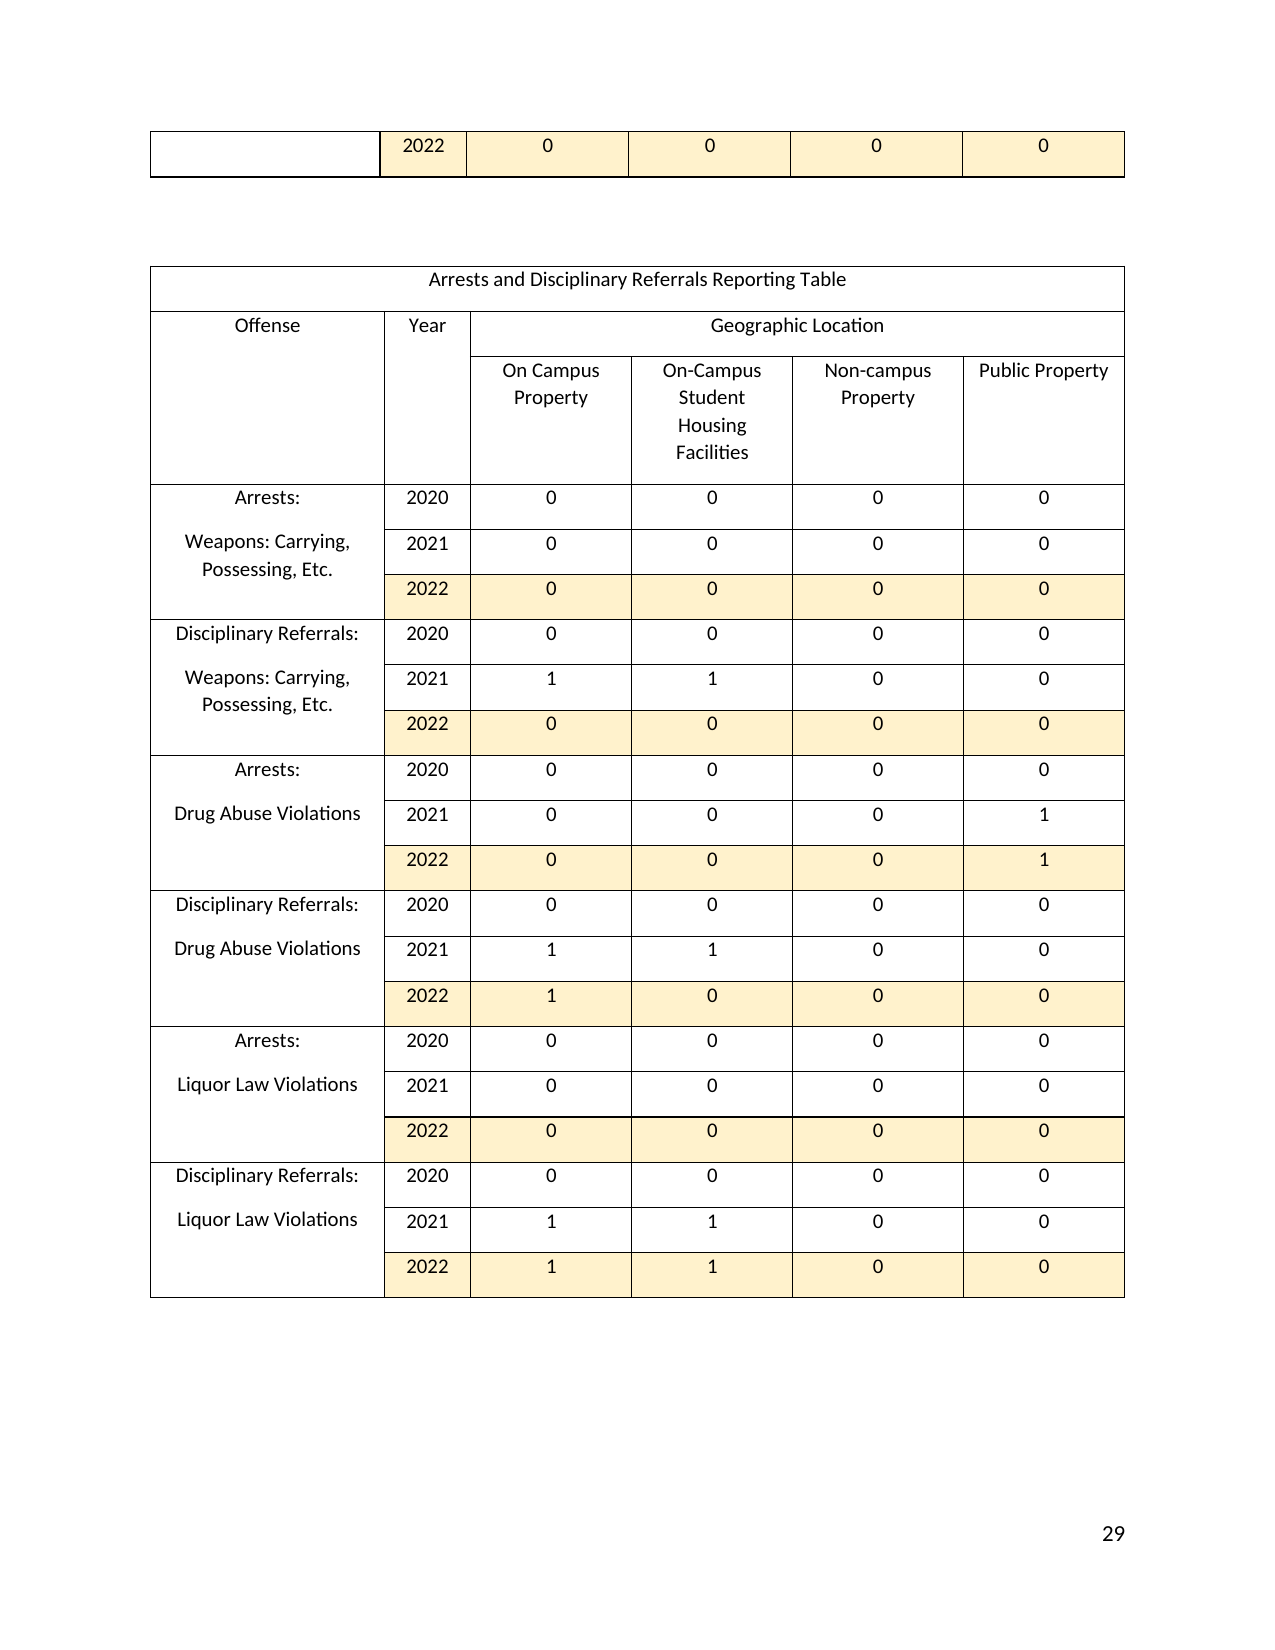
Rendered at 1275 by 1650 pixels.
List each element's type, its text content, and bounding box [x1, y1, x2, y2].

table_cell Disciplinary Referrals: Drug Abuse Violations [151, 891, 384, 1026]
table_cell 0 [471, 575, 631, 619]
table_cell 0 [964, 1208, 1124, 1252]
table_cell 0 [632, 485, 792, 529]
table_cell 1 [632, 937, 792, 981]
table_cell 0 [629, 132, 790, 176]
table_cell 0 [793, 1118, 963, 1162]
table_cell 2021 [385, 801, 470, 845]
table_cell 1 [964, 846, 1124, 890]
table_cell 0 [964, 937, 1124, 981]
table_cell 2020 [385, 485, 470, 529]
table_cell 0 [793, 711, 963, 755]
table_cell 2022 [385, 711, 470, 755]
table_cell Geographic Location [471, 312, 1124, 356]
table_cell 0 [632, 575, 792, 619]
table_cell 0 [471, 846, 631, 890]
table_cell 0 [964, 620, 1124, 664]
table_cell 0 [793, 530, 963, 574]
table_cell 0 [793, 575, 963, 619]
table_cell 0 [964, 1253, 1124, 1297]
table_cell 0 [632, 1072, 792, 1116]
table_cell 0 [793, 937, 963, 981]
table_cell 0 [471, 1072, 631, 1116]
table_cell 0 [964, 665, 1124, 709]
table_cell 0 [793, 756, 963, 800]
table_cell 1 [471, 982, 631, 1026]
table_cell 0 [964, 756, 1124, 800]
table_cell 0 [964, 1027, 1124, 1071]
table_cell 0 [632, 530, 792, 574]
table_cell 0 [471, 891, 631, 936]
table_cell 1 [471, 937, 631, 981]
table_cell 0 [793, 1072, 963, 1116]
table_cell 0 [471, 1163, 631, 1207]
table_cell 1 [471, 665, 631, 709]
table_cell Arrests: Weapons: Carrying, Possessing, Etc. [151, 485, 384, 619]
table_cell 0 [471, 801, 631, 845]
table_cell 1 [964, 801, 1124, 845]
table_cell 2021 [385, 1072, 470, 1116]
table_cell 0 [793, 982, 963, 1026]
table_cell Arrests: Drug Abuse Violations [151, 756, 384, 890]
table_cell 0 [471, 1027, 631, 1071]
table_cell 0 [964, 982, 1124, 1026]
table_cell 1 [471, 1208, 631, 1252]
table_cell 0 [793, 665, 963, 709]
table_cell 0 [632, 711, 792, 755]
table_cell 0 [632, 1118, 792, 1162]
table_cell 0 [471, 530, 631, 574]
table_cell 2020 [385, 620, 470, 664]
table_cell 0 [471, 711, 631, 755]
table_cell 0 [632, 620, 792, 664]
table_cell 0 [471, 485, 631, 529]
table_cell 0 [632, 1027, 792, 1071]
table_cell 0 [632, 891, 792, 936]
table_cell 0 [793, 1027, 963, 1071]
table_cell 2021 [385, 665, 470, 709]
table_cell Year [385, 312, 470, 483]
table_cell 0 [963, 132, 1124, 176]
table_cell 2021 [385, 937, 470, 981]
table_cell 2020 [385, 891, 470, 936]
table_cell 0 [793, 620, 963, 664]
table_cell 1 [632, 1208, 792, 1252]
table_cell 0 [793, 485, 963, 529]
table_cell On-Campus Student Housing Facilities [632, 357, 792, 483]
table_cell 0 [793, 801, 963, 845]
table_cell 0 [632, 756, 792, 800]
table_cell 2022 [385, 982, 470, 1026]
table_cell 0 [964, 711, 1124, 755]
table_cell 2022 [385, 846, 470, 890]
table_cell 0 [964, 891, 1124, 936]
table_cell 0 [471, 1118, 631, 1162]
table_cell 0 [471, 756, 631, 800]
table_cell 0 [632, 846, 792, 890]
table_cell Non-campus Property [793, 357, 963, 483]
table_cell 0 [632, 1163, 792, 1207]
table_cell 0 [632, 801, 792, 845]
table_cell 2021 [385, 1208, 470, 1252]
table_cell Public Property [964, 357, 1124, 483]
table_cell 2021 [385, 530, 470, 574]
table_cell 1 [632, 665, 792, 709]
table_cell 0 [793, 1163, 963, 1207]
table_cell 0 [964, 485, 1124, 529]
table_cell 0 [467, 132, 628, 176]
table_cell 0 [964, 1072, 1124, 1116]
table_cell 0 [632, 982, 792, 1026]
table_cell 0 [793, 846, 963, 890]
table_cell 0 [791, 132, 962, 176]
table_cell 2020 [385, 756, 470, 800]
table_cell 2022 [385, 575, 470, 619]
table_cell On Campus Property [471, 357, 631, 483]
table_cell 2020 [385, 1163, 470, 1207]
table_cell 2022 [381, 132, 466, 176]
table_cell 2020 [385, 1027, 470, 1071]
table_cell Offense [151, 312, 384, 483]
table_cell 0 [793, 1208, 963, 1252]
table_cell 0 [471, 620, 631, 664]
table_cell Disciplinary Referrals: Weapons: Carrying, Possessing, Etc. [151, 620, 384, 755]
table_cell 2022 [385, 1118, 470, 1162]
table_cell 0 [964, 1118, 1124, 1162]
table_cell 0 [793, 1253, 963, 1297]
table_cell 0 [964, 530, 1124, 574]
table_cell 0 [964, 575, 1124, 619]
table_cell 0 [964, 1163, 1124, 1207]
table_cell 2022 [385, 1253, 470, 1297]
table_cell 1 [471, 1253, 631, 1297]
table_cell Arrests: Liquor Law Violations [151, 1027, 384, 1162]
table_cell 0 [793, 891, 963, 936]
table_header Arrests and Disciplinary Referrals Reporting Table [151, 267, 1124, 311]
table_cell Disciplinary Referrals: Liquor Law Violations [151, 1163, 384, 1297]
table_cell 1 [632, 1253, 792, 1297]
